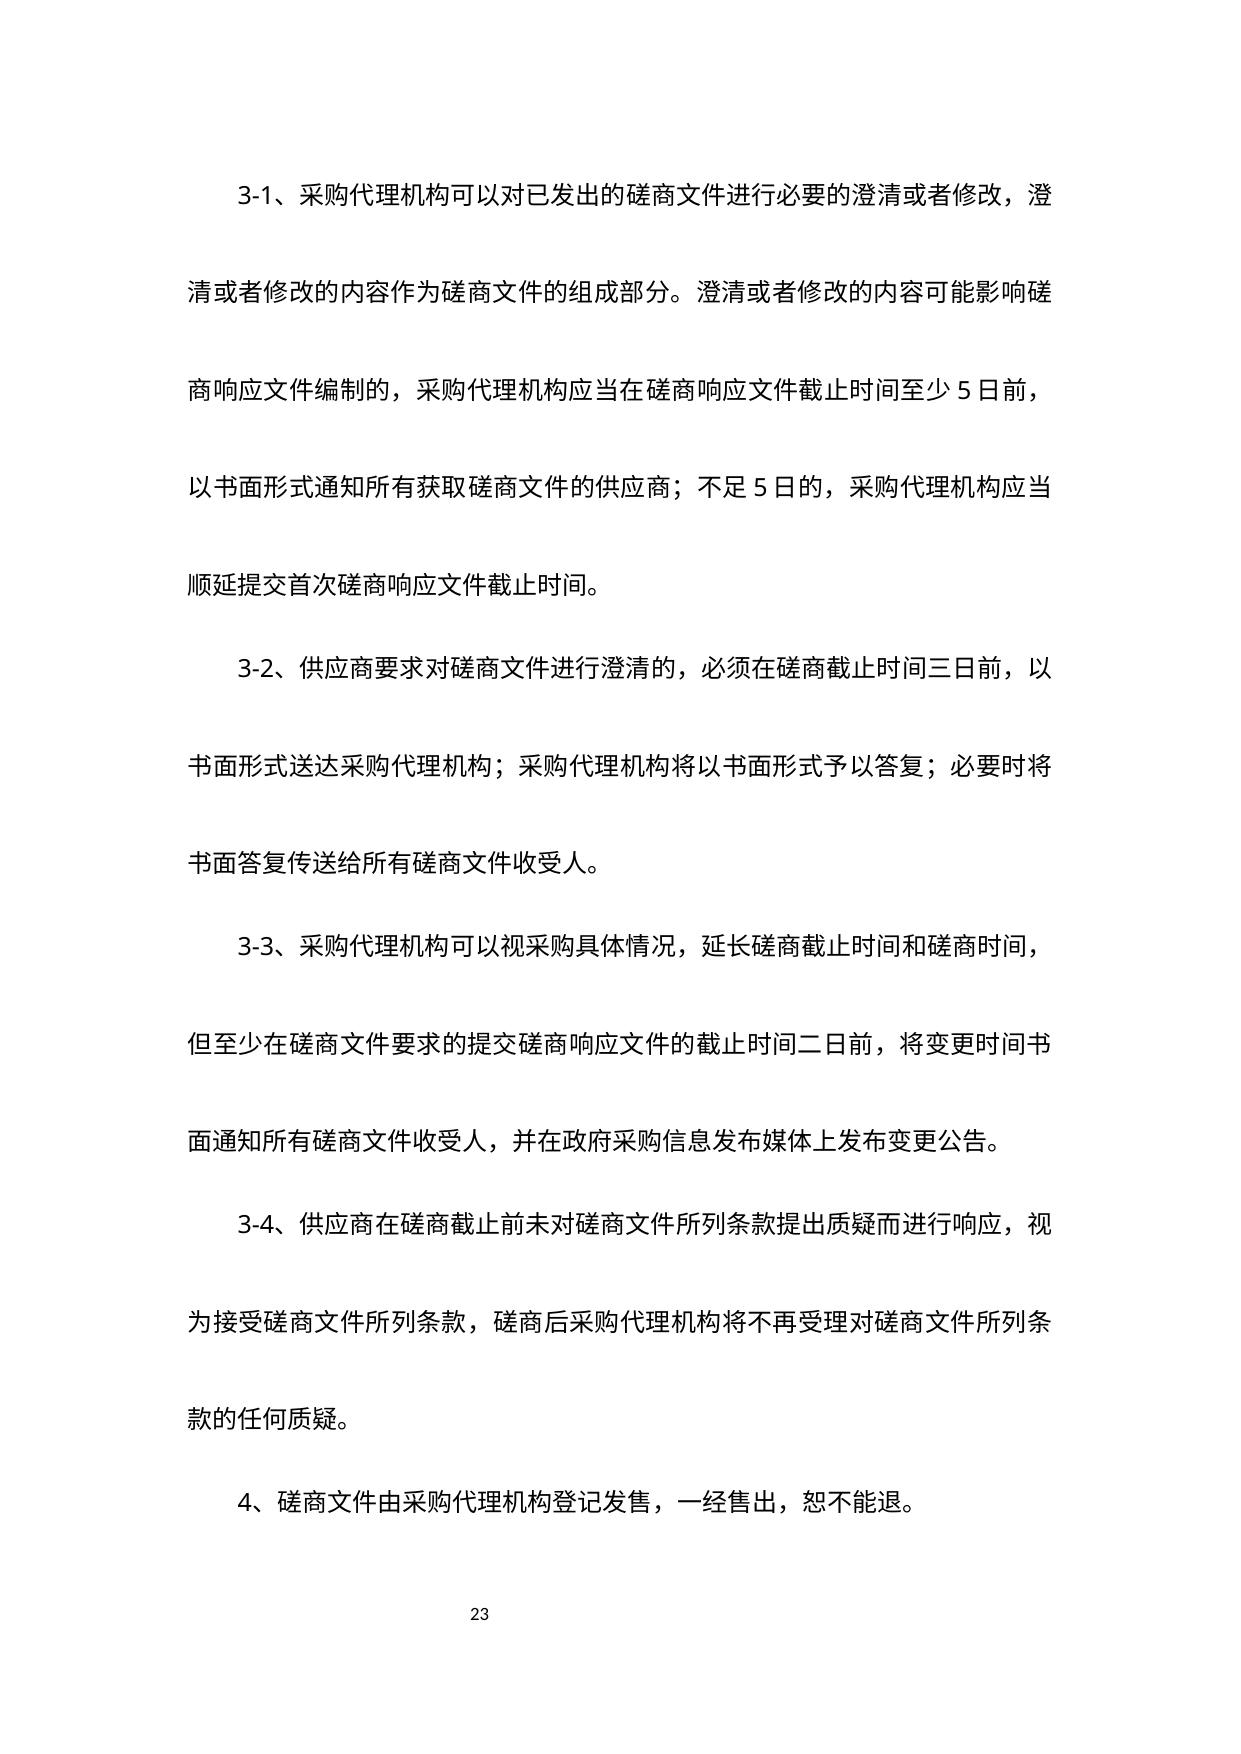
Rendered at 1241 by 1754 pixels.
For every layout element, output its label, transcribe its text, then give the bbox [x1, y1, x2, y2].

text 3-2、供应商要求对磋商文件进行澄清的，必须在磋商截止时间三日前，以书面形式送达采购代理机构；采购代理机构将以书面形式予以答复；必要时将书面答复传送给所有磋商文件收受人。 [187, 634, 1053, 894]
text 3-4、供应商在磋商截止前未对磋商文件所列条款提出质疑而进行响应，视为接受磋商文件所列条款，磋商后采购代理机构将不再受理对磋商文件所列条款的任何质疑。 [187, 1190, 1053, 1450]
text 3-1、采购代理机构可以对已发出的磋商文件进行必要的澄清或者修改，澄清或者修改的内容作为磋商文件的组成部分。澄清或者修改的内容可能影响磋商响应文件编制的，采购代理机构应当在磋商响应文件截止时间至少5日前，以书面形式通知所有获取磋商文件的供应商；不足5日的，采购代理机构应当顺延提交首次磋商响应文件截止时间。 [187, 161, 1053, 616]
text 4、磋商文件由采购代理机构登记发售，一经售出，恕不能退。 [187, 1468, 1053, 1533]
text 3-3、采购代理机构可以视采购具体情况，延长磋商截止时间和磋商时间，但至少在磋商文件要求的提交磋商响应文件的截止时间二日前，将变更时间书面通知所有磋商文件收受人，并在政府采购信息发布媒体上发布变更公告。 [187, 912, 1053, 1172]
